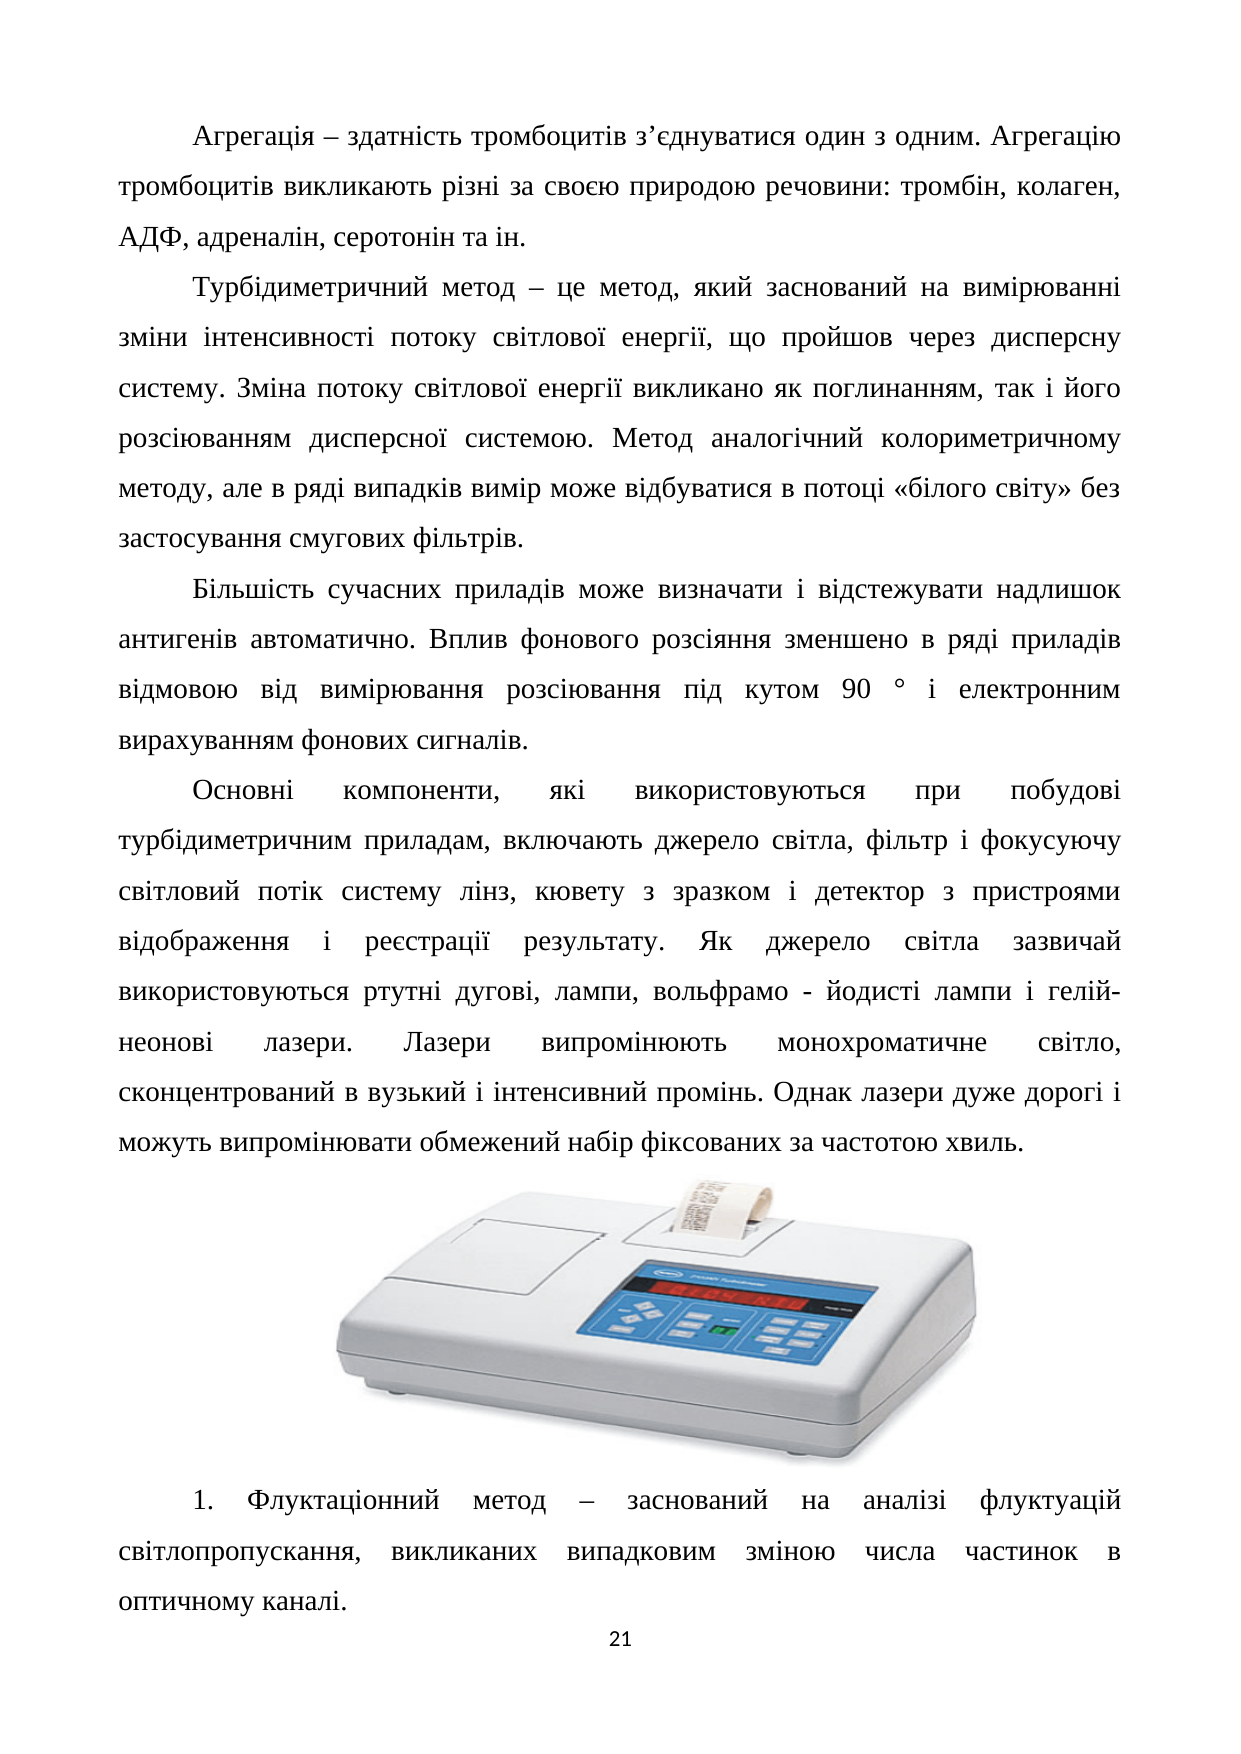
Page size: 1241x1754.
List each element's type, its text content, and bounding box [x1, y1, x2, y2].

text Турбідиметричний метод – це метод, який заснований на вимірюванні зміни інтенсивності потоку світлової енергії, що пройшов через дисперсну систему. Зміна потоку світлової енергії викликано як поглинанням, так і його розсіюванням дисперсної системою. Метод аналогічний колориметричному методу, але в ряді випадків вимір може відбуватися в потоці «білого світу» без застосування смугових фільтрів. [118, 269, 1122, 554]
picture [332, 1174, 983, 1469]
text Більшість сучасних приладів може визначати і відстежувати надлишок антигенів автоматично. Вплив фонового розсіяння зменшено в ряді приладів відмовою від вимірювання розсіювання під кутом 90 ° і електронним вирахуванням фонових сигналів. [118, 571, 1122, 755]
text 1. Флуктаціонний метод – заснований на аналізі флуктуацій світлопропускання, викликаних випадковим зміною числа частинок в оптичному каналі. [118, 1482, 1122, 1617]
text Агрегація – здатність тромбоцитів з’єднуватися один з одним. Агрегацію тромбоцитів викликають різні за своєю природою речовини: тромбін, колаген, АДФ, адреналін, серотонін та ін. [118, 118, 1122, 252]
text Основні компоненти, які використовуються при побудові турбідиметричним приладам, включають джерело світла, фільтр і фокусуючу світловий потік систему лінз, кювету з зразком і детектор з пристроями відображення і реєстрації результату. Як джерело світла зазвичай використовуються ртутні дугові, лампи, вольфрамо - йодисті лампи і гелій-неонові лазери. Лазери випромінюють монохроматичне світло, сконцентрований в вузький і інтенсивний промінь. Однак лазери дуже дорогі і можуть випромінювати обмежений набір фіксованих за частотою хвиль. [118, 772, 1122, 1158]
